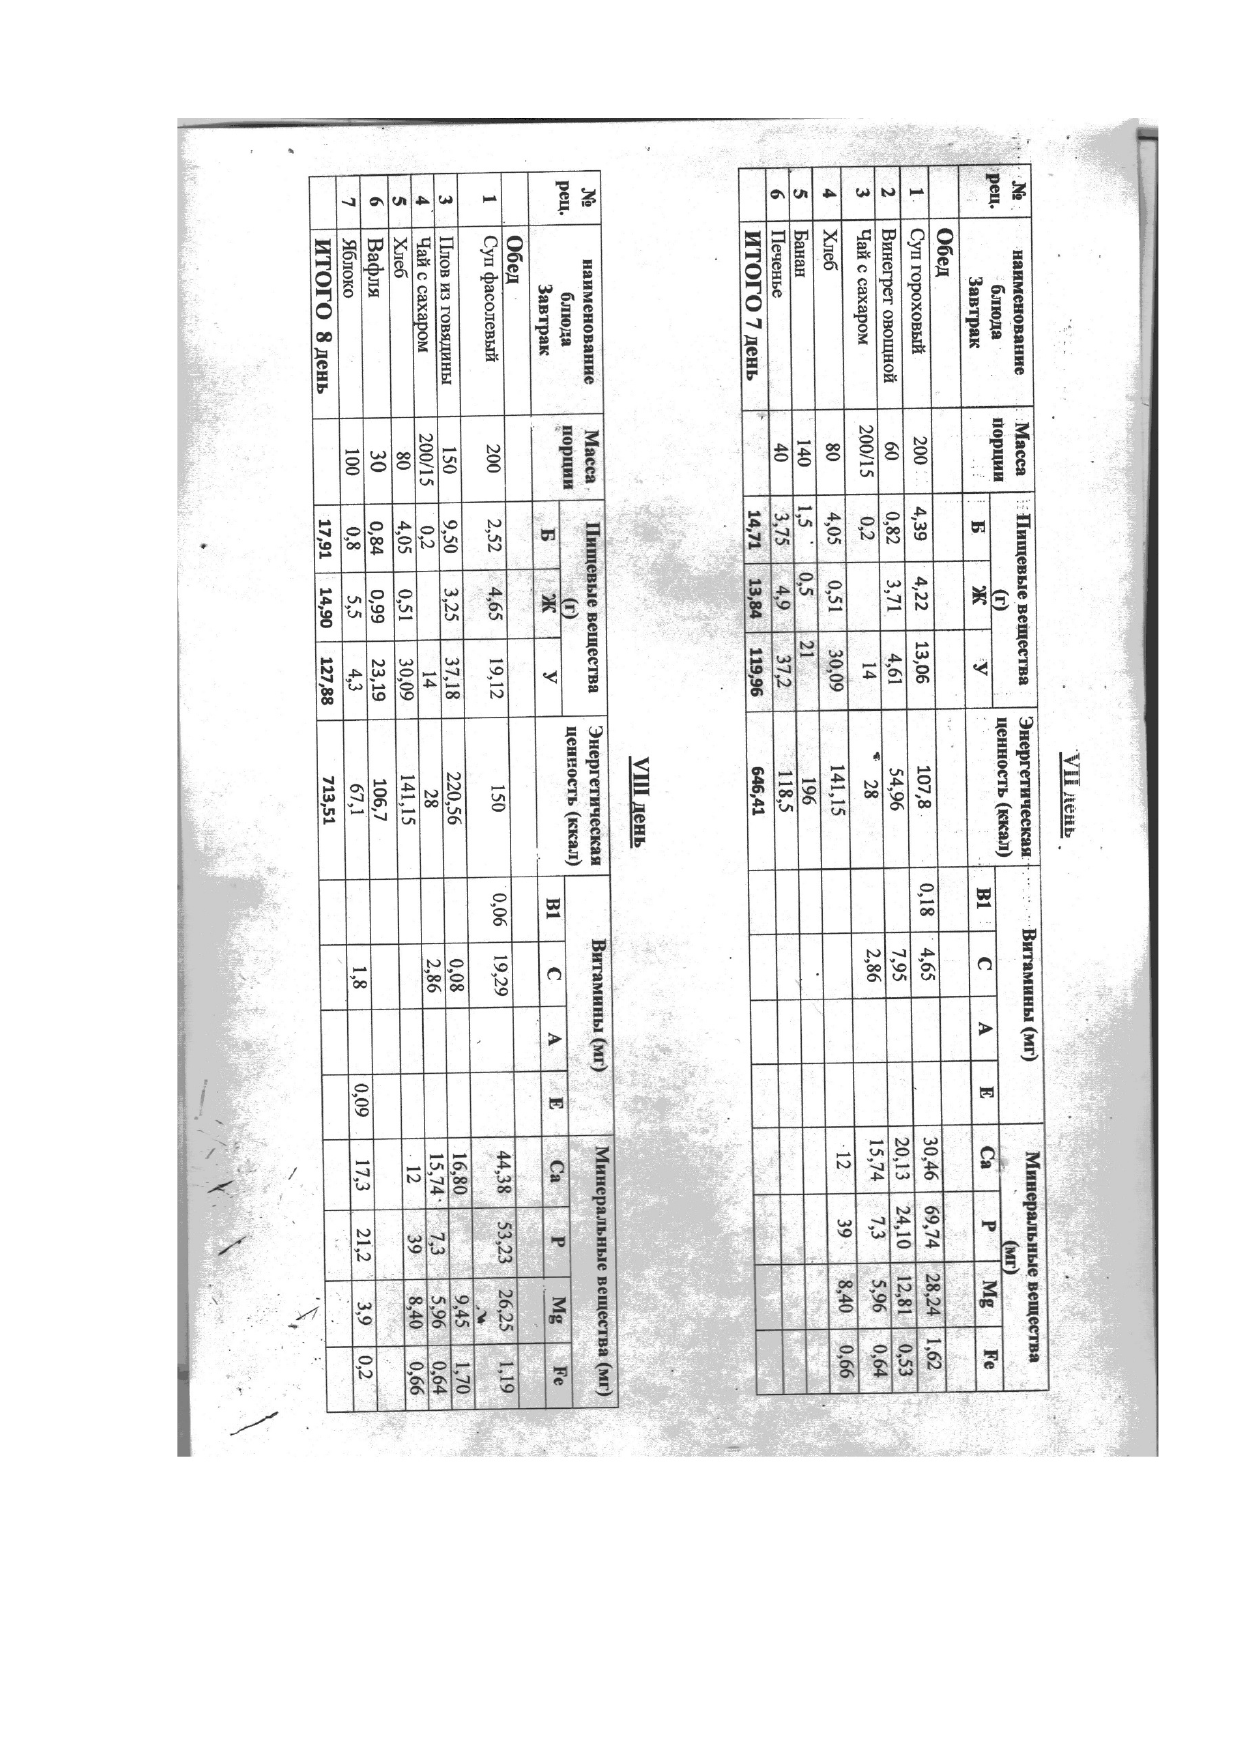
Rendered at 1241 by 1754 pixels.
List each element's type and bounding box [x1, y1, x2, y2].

picture [177, 118, 1159, 1489]
